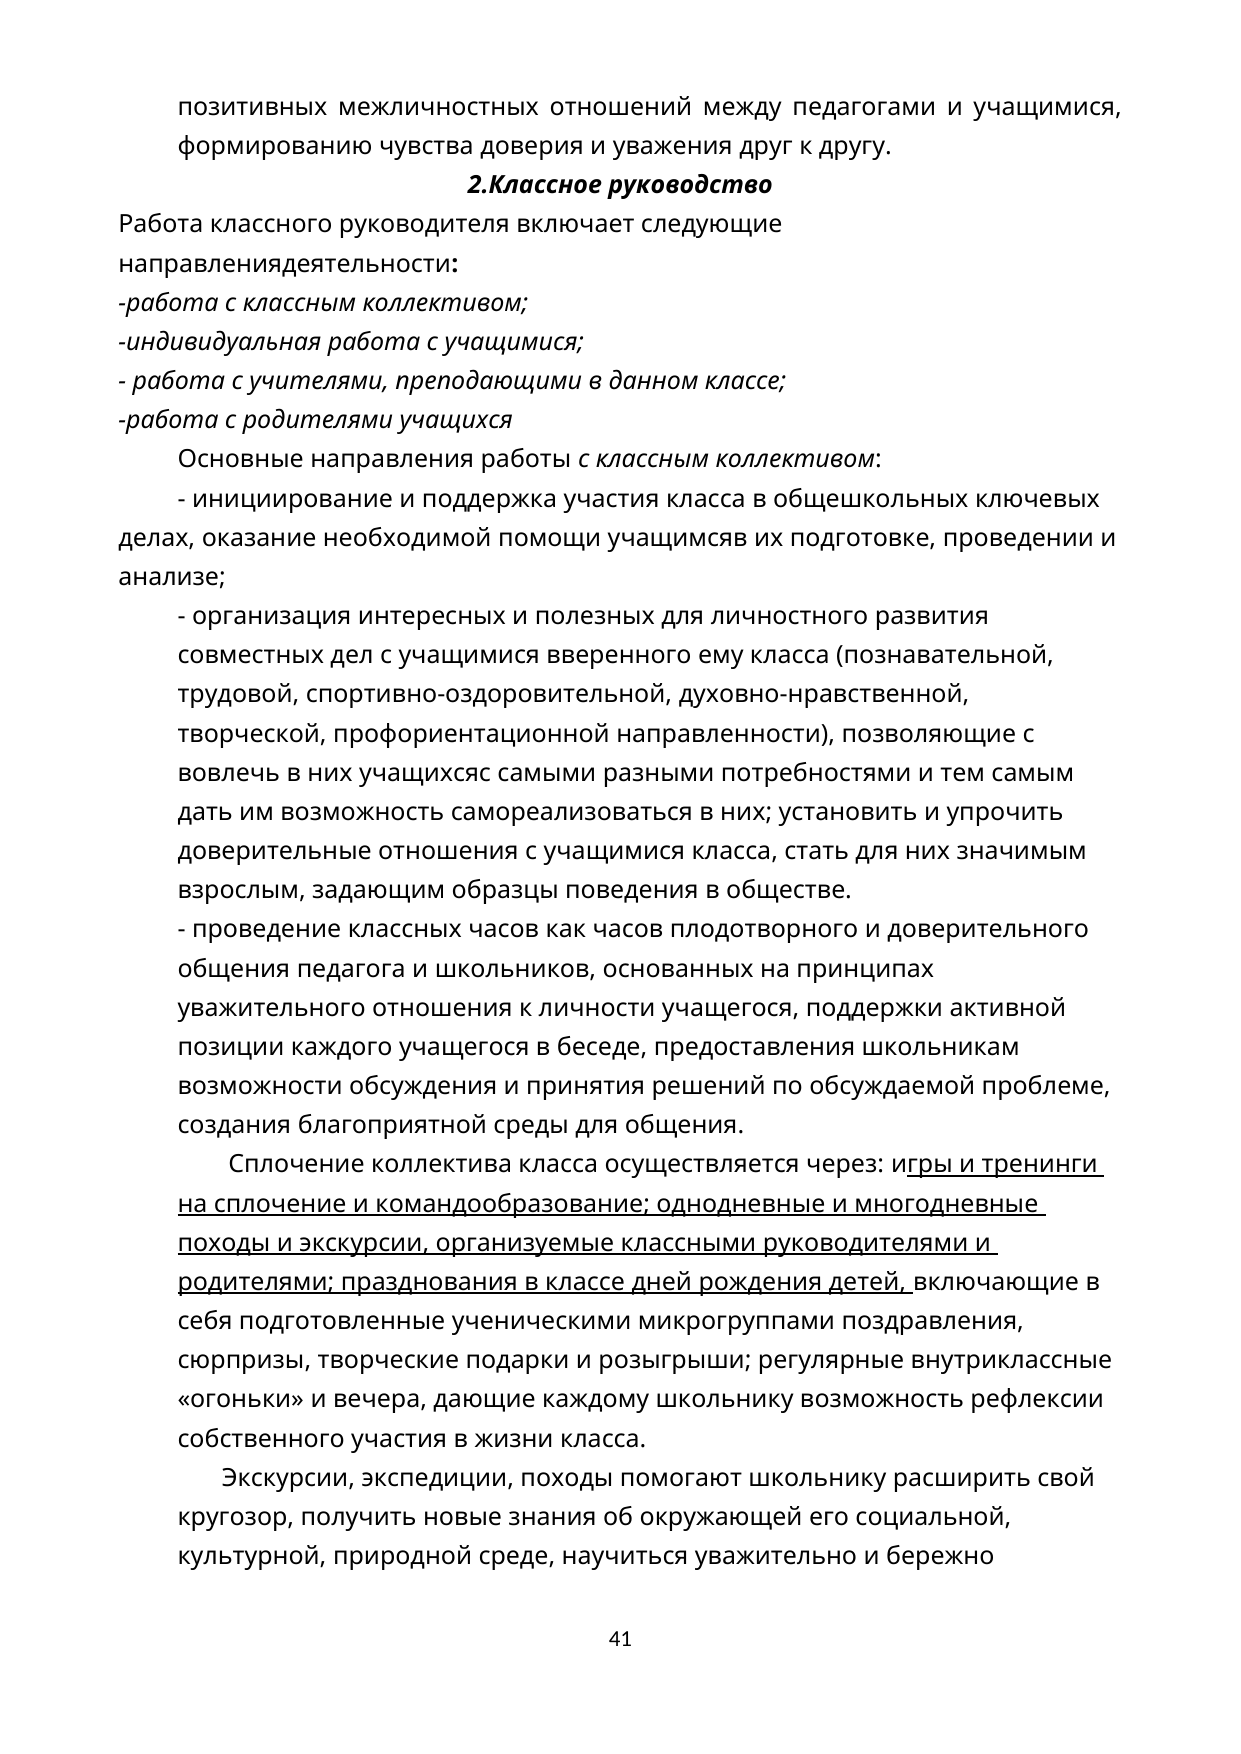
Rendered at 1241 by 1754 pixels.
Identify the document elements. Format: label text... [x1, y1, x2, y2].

text -работа с родителями учащихся [118, 402, 1122, 436]
text 2.Классное руководство [118, 167, 1122, 201]
list - проведение классных часов как часов плодотворного и доверительного общения педагога и школьников, основанных на принципах уважительного отношения к личности учащегося, поддержки активной позиции каждого учащегося в беседе, предоставления школьникам возможности обсуждения и принятия решений по обсуждаемой проблеме, создания благоприятной среды для общения. [177, 911, 1122, 1141]
text -работа с классным коллективом; [118, 284, 1122, 318]
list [177, 1459, 1122, 1572]
list - организация интересных и полезных для личностного развития совместных дел с учащимися вверенного ему класса (познавательной, трудовой, спортивно-оздоровительной, духовно-нравственной, творческой, профориентационной направленности), позволяющие с вовлечь в них учащихсяс самыми разными потребностями и тем самым дать им возможность самореализоваться в них; установить и упрочить доверительные отношения с учащимися класса, стать для них значимым взрослым, задающим образцы поведения в обществе. [177, 598, 1122, 906]
text - инициирование и поддержка участия класса в общешкольных ключевых делах, оказание необходимой помощи учащимсяв их подготовке, проведении и анализе; [118, 480, 1122, 593]
text Основные направления работы с классным коллективом: [118, 441, 1122, 475]
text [177, 89, 1122, 162]
list Сплочение коллектива класса осуществляется через: игры и тренинги на сплочение и командообразование; однодневные и многодневные походы и экскурсии, организуемые классными руководителями и родителями; празднования в классе дней рождения детей, включающие в себя подготовленные ученическими микрогруппами поздравления, сюрпризы, творческие подарки и розыгрыши; регулярные внутриклассные «огоньки» и вечера, дающие каждому школьнику возможность рефлексии собственного участия в жизни класса. [177, 1146, 1122, 1454]
text Работа классного руководителя включает следующие направлениядеятельности: [118, 206, 1122, 279]
text -индивидуальная работа с учащимися; [118, 324, 1122, 358]
text - работа с учителями, преподающими в данном классе; [118, 363, 1122, 397]
